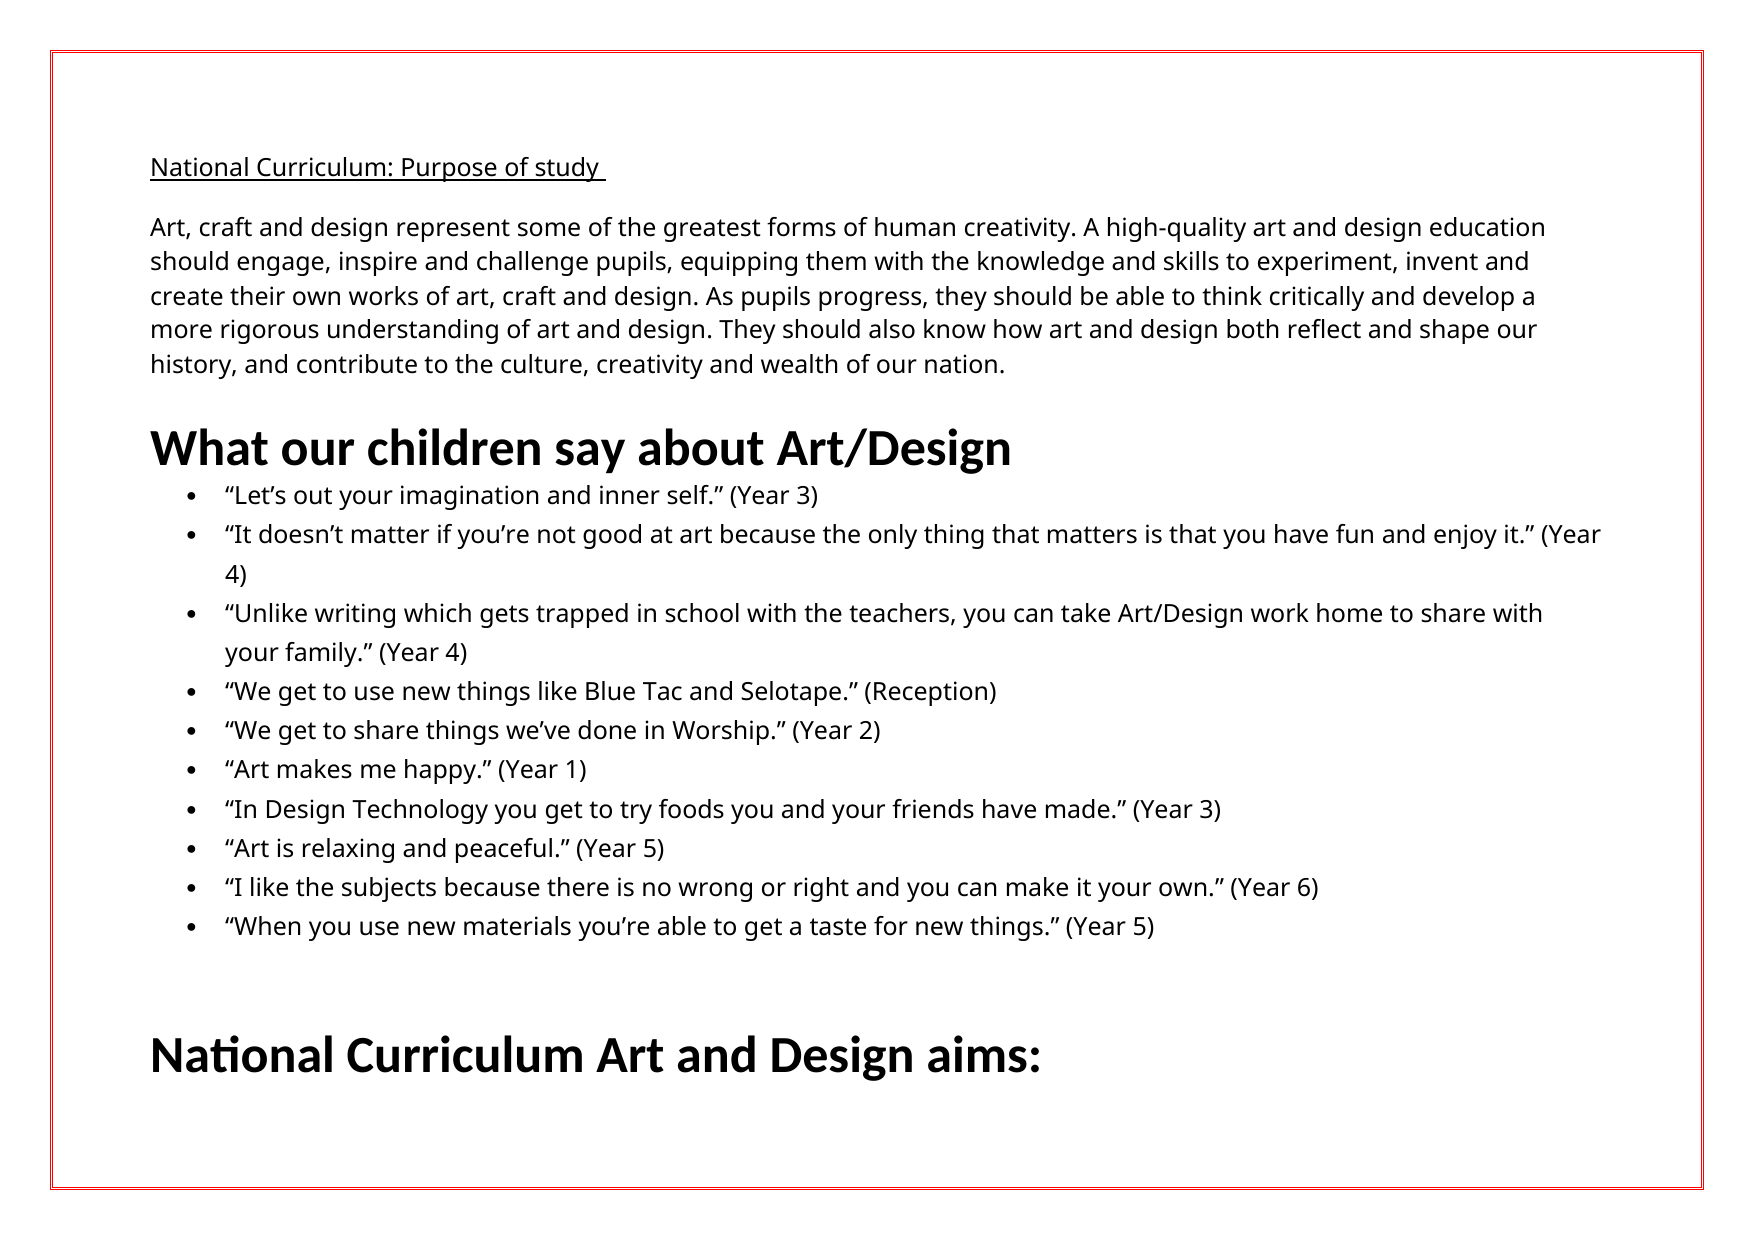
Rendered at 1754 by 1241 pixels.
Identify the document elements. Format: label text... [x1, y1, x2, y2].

list “Art is relaxing and peaceful.” (Year 5) [187, 830, 1604, 864]
text National Curriculum: Purpose of study [150, 150, 1604, 184]
text National Curriculum Art and Design aims: [150, 1022, 1604, 1085]
list “I like the subjects because there is no wrong or right and you can make it your own.” (Year 6) [187, 869, 1604, 904]
list “When you use new materials you’re able to get a taste for new things.” (Year 5) [187, 909, 1604, 943]
list “We get to share things we’ve done in Worship.” (Year 2) [187, 713, 1604, 747]
text What our children say about Art/Design [150, 414, 1604, 478]
text Art, craft and design represent some of the greatest forms of human creativity. A high-quality art and design education should engage, inspire and challenge pupils, equipping them with the knowledge and skills to experiment, invent and create their own works of art, craft and design. As pupils progress, they should be able to think critically and develop a more rigorous understanding of art and design. They should also know how art and design both reflect and shape our history, and contribute to the culture, creativity and wealth of our nation. [150, 210, 1604, 380]
list “Unlike writing which gets trapped in school with the teachers, you can take Art/Design work home to share with your family.” (Year 4) [187, 595, 1604, 669]
list “It doesn’t matter if you’re not good at art because the only thing that matters is that you have fun and enjoy it.” (Year 4) [187, 517, 1604, 590]
list “In Design Technology you get to try foods you and your friends have made.” (Year 3) [187, 791, 1604, 825]
list “Art makes me happy.” (Year 1) [187, 752, 1604, 786]
list “We get to use new things like Blue Tac and Selotape.” (Reception) [187, 674, 1604, 708]
list “Let’s out your imagination and inner self.” (Year 3) [187, 478, 1604, 512]
